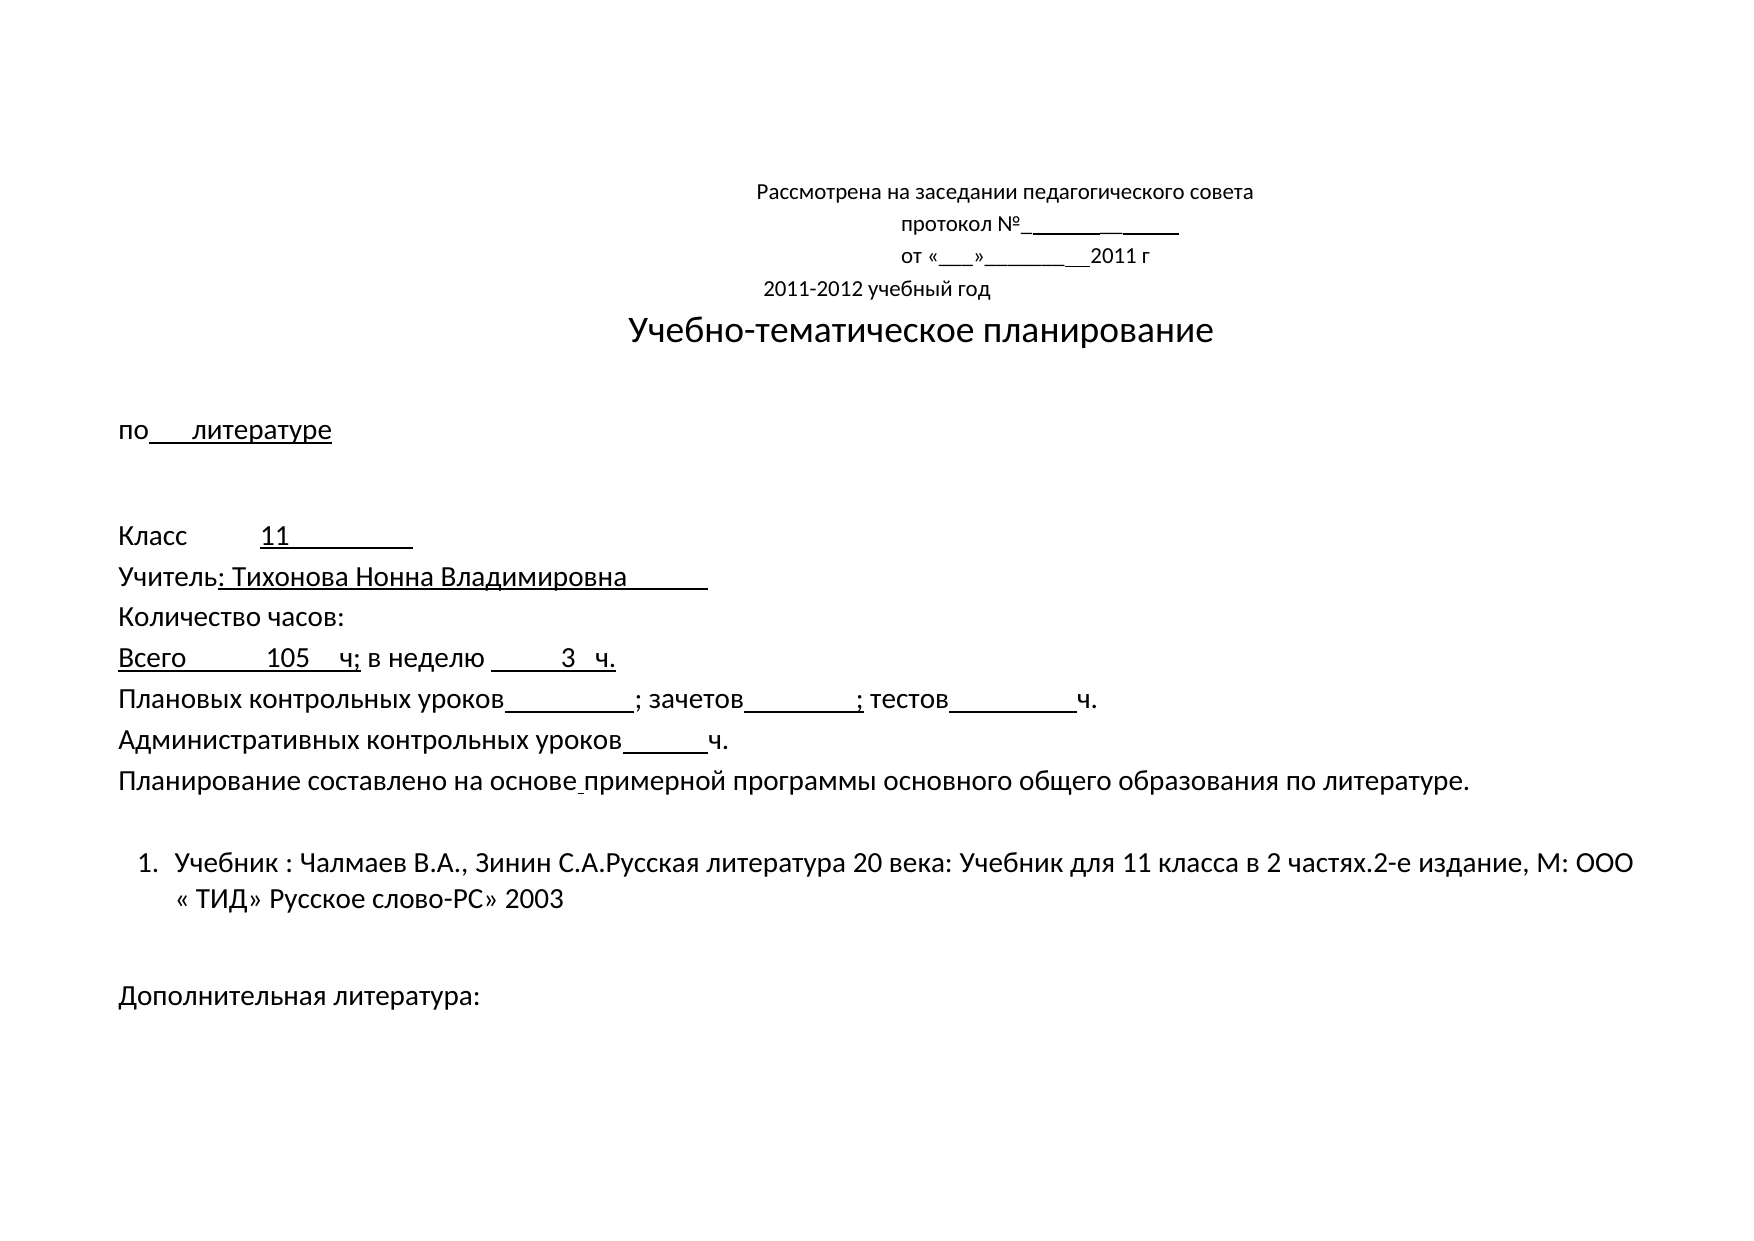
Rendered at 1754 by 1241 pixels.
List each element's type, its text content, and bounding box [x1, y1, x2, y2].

text Дополнительная литература: [118, 977, 1636, 1013]
text Планирование составлено на основе примерной программы основного общего образования по литературе. [118, 762, 1636, 798]
text Учитель: Тихонова Нонна Владимировна [118, 558, 1636, 593]
text Учебно-тематическое планирование [118, 306, 1636, 352]
text Класс 11 [118, 517, 1636, 552]
text протокол №_ __ [901, 209, 1636, 237]
text по литературе [118, 411, 1636, 447]
text от «___»_______ 2011 г [901, 242, 1636, 269]
list Учебник : Чалмаев В.А., Зинин С.А.Русская литература 20 века: Учебник для 11 класса в 2 частях.2-е издание, М: ООО « ТИД» Русское слово-РС» 2003 [137, 844, 1636, 915]
text Количество часов: [118, 598, 1636, 634]
text Рассмотрена на заседании педагогического совета [118, 177, 1636, 205]
text Всего 105 ч; в неделю 3 ч. [118, 639, 1636, 675]
text Административных контрольных уроков ч. [118, 721, 1636, 757]
text 2011-2012 учебный год [118, 274, 1636, 302]
text Плановых контрольных уроков ; зачетов ; тестов ч. [118, 680, 1636, 716]
